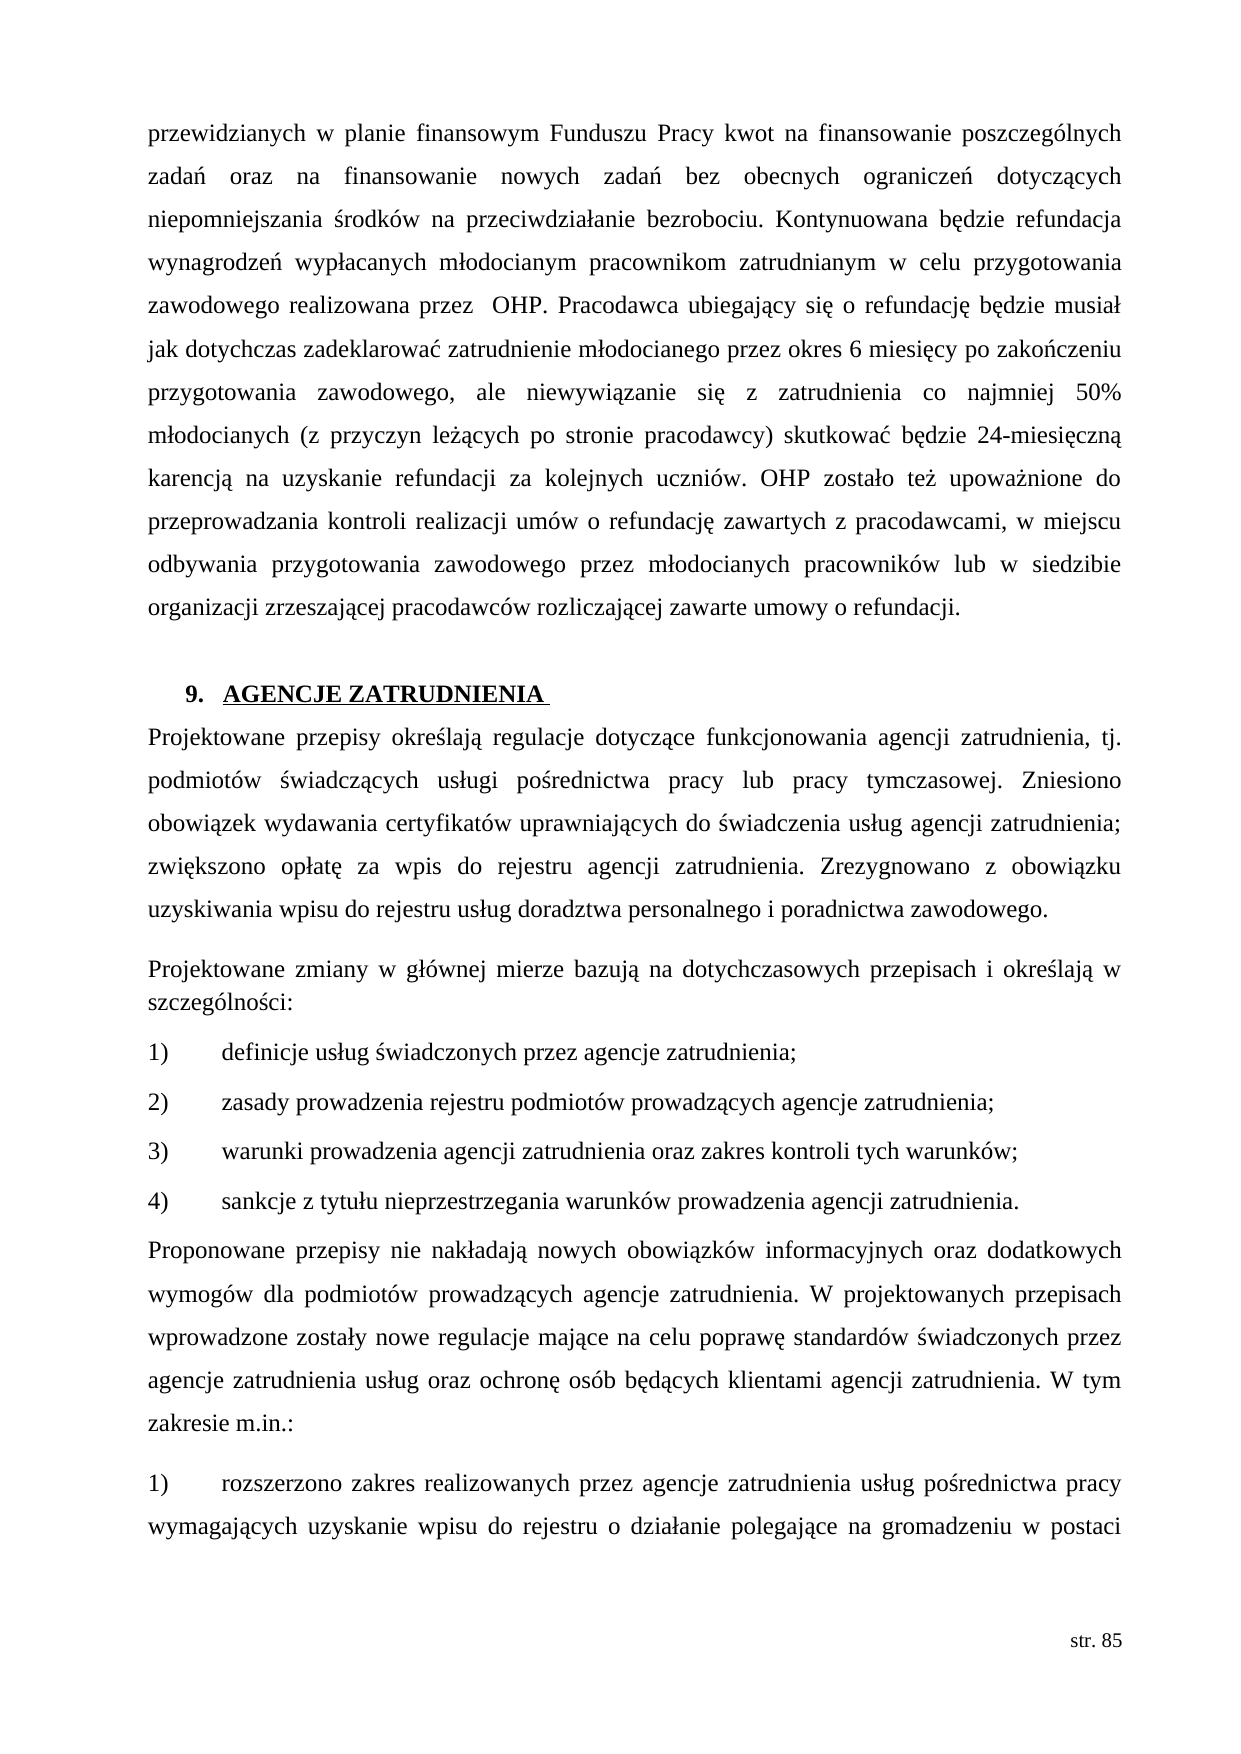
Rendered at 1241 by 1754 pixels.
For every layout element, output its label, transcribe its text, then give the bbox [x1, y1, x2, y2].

text 3) warunki prowadzenia agencji zatrudnienia oraz zakres kontroli tych warunków; [148, 1136, 1122, 1165]
text Projektowane zmiany w głównej mierze bazują na dotychczasowych przepisach i określają w szczególności: [148, 954, 1122, 1016]
text 4) sankcje z tytułu nieprzestrzegania warunków prowadzenia agencji zatrudnienia. [148, 1186, 1122, 1215]
list AGENCJE ZATRUDNIENIA [185, 679, 1122, 707]
text Proponowane przepisy nie nakładają nowych obowiązków informacyjnych oraz dodatkowych wymogów dla podmiotów prowadzących agencje zatrudnienia. W projektowanych przepisach wprowadzone zostały nowe regulacje mające na celu poprawę standardów świadczonych przez agencje zatrudnienia usług oraz ochronę osób będących klientami agencji zatrudnienia. W tym zakresie m.in.: [148, 1236, 1122, 1437]
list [148, 118, 1122, 621]
text Projektowane przepisy określają regulacje dotyczące funkcjonowania agencji zatrudnienia, tj. podmiotów świadczących usługi pośrednictwa pracy lub pracy tymczasowej. Zniesiono obowiązek wydawania certyfikatów uprawniających do świadczenia usług agencji zatrudnienia; zwiększono opłatę za wpis do rejestru agencji zatrudnienia. Zrezygnowano z obowiązku uzyskiwania wpisu do rejestru usług doradztwa personalnego i poradnictwa zawodowego. [148, 722, 1122, 923]
text 1) definicje usług świadczonych przez agencje zatrudnienia; [148, 1037, 1122, 1066]
text 2) zasady prowadzenia rejestru podmiotów prowadzących agencje zatrudnienia; [148, 1087, 1122, 1115]
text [148, 1468, 1122, 1540]
